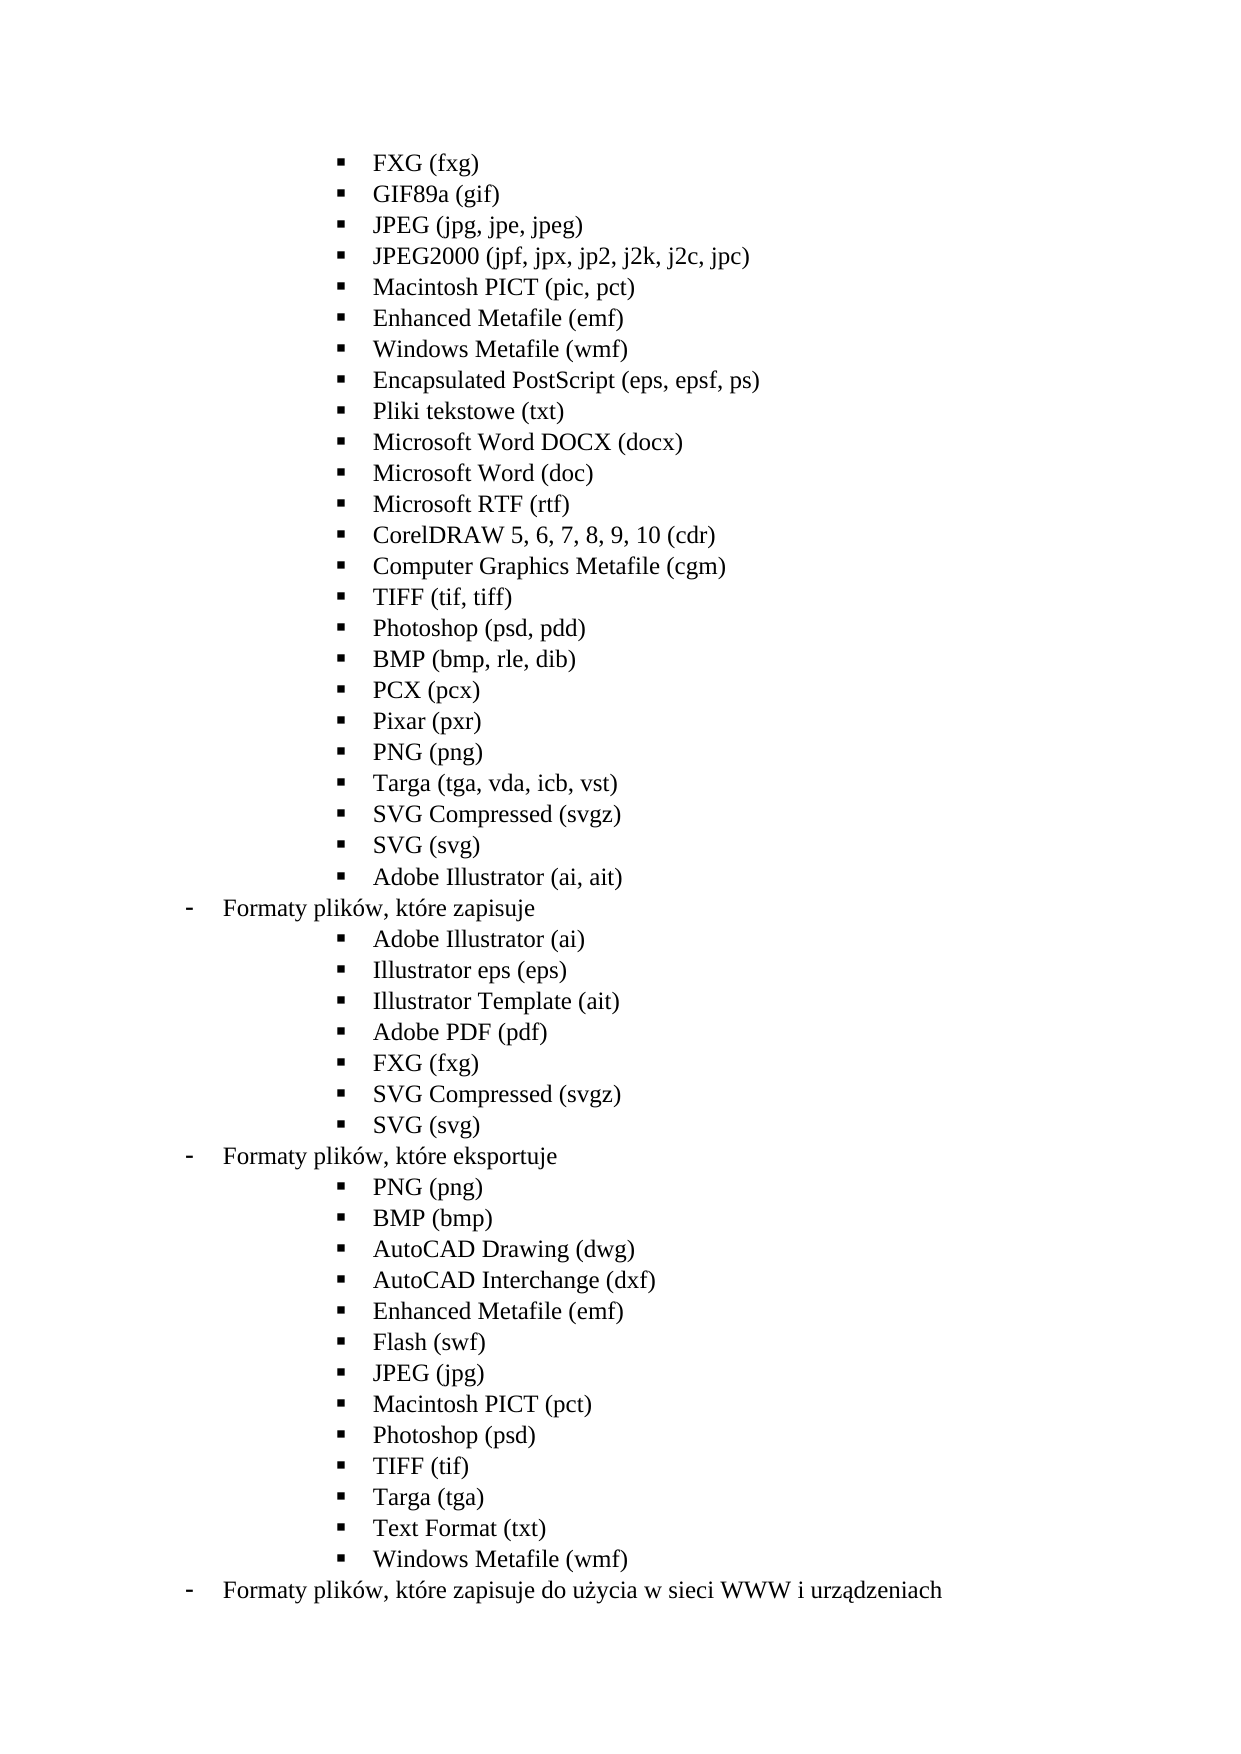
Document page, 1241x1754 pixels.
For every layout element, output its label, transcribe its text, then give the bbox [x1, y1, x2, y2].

list Photoshop (psd, pdd) [335, 613, 1093, 642]
list PNG (png) [335, 737, 1093, 766]
list JPEG (jpg, jpe, jpeg) [335, 210, 1093, 238]
list Encapsulated PostScript (eps, epsf, ps) [335, 365, 1093, 394]
list Adobe PDF (pdf) [335, 1017, 1093, 1046]
list Adobe Illustrator (ai) [335, 924, 1093, 952]
list Pliki tekstowe (txt) [335, 396, 1093, 425]
list BMP (bmp, rle, dib) [335, 644, 1093, 673]
list Computer Graphics Metafile (cgm) [335, 551, 1093, 580]
list Microsoft Word DOCX (docx) [335, 427, 1093, 456]
list TIFF (tif) [335, 1451, 1093, 1480]
list Text Format (txt) [335, 1513, 1093, 1542]
list PCX (pcx) [335, 675, 1093, 704]
list PNG (png) [335, 1172, 1093, 1201]
list Targa (tga, vda, icb, vst) [335, 768, 1093, 797]
list Photoshop (psd) [335, 1420, 1093, 1449]
list Targa (tga) [335, 1482, 1093, 1511]
list TIFF (tif, tiff) [335, 582, 1093, 611]
list Illustrator Template (ait) [335, 986, 1093, 1014]
list Formaty plików, które eksportuje [185, 1141, 1093, 1170]
list Formaty plików, które zapisuje [185, 893, 1093, 921]
list Illustrator eps (eps) [335, 955, 1093, 983]
list Macintosh PICT (pic, pct) [335, 272, 1093, 301]
list Windows Metafile (wmf) [335, 1544, 1093, 1573]
list AutoCAD Interchange (dxf) [335, 1265, 1093, 1294]
list SVG (svg) [335, 831, 1093, 859]
list Microsoft RTF (rtf) [335, 489, 1093, 518]
list Enhanced Metafile (emf) [335, 303, 1093, 332]
list Formaty plików, które zapisuje do użycia w sieci WWW i urządzeniach [185, 1576, 1093, 1604]
list AutoCAD Drawing (dwg) [335, 1234, 1093, 1263]
list Pixar (pxr) [335, 706, 1093, 735]
list GIF89a (gif) [335, 179, 1093, 207]
list BMP (bmp) [335, 1203, 1093, 1232]
list JPEG (jpg) [335, 1358, 1093, 1387]
list SVG Compressed (svgz) [335, 799, 1093, 828]
list FXG (fxg) [335, 1048, 1093, 1077]
list JPEG2000 (jpf, jpx, jp2, j2k, j2c, jpc) [335, 241, 1093, 269]
list Windows Metafile (wmf) [335, 334, 1093, 363]
list SVG Compressed (svgz) [335, 1079, 1093, 1108]
list FXG (fxg) [335, 148, 1093, 176]
list Microsoft Word (doc) [335, 458, 1093, 487]
list Enhanced Metafile (emf) [335, 1296, 1093, 1325]
list SVG (svg) [335, 1110, 1093, 1139]
list Macintosh PICT (pct) [335, 1389, 1093, 1418]
list Flash (swf) [335, 1327, 1093, 1356]
list CorelDRAW 5, 6, 7, 8, 9, 10 (cdr) [335, 520, 1093, 549]
list Adobe Illustrator (ai, ait) [335, 862, 1093, 890]
